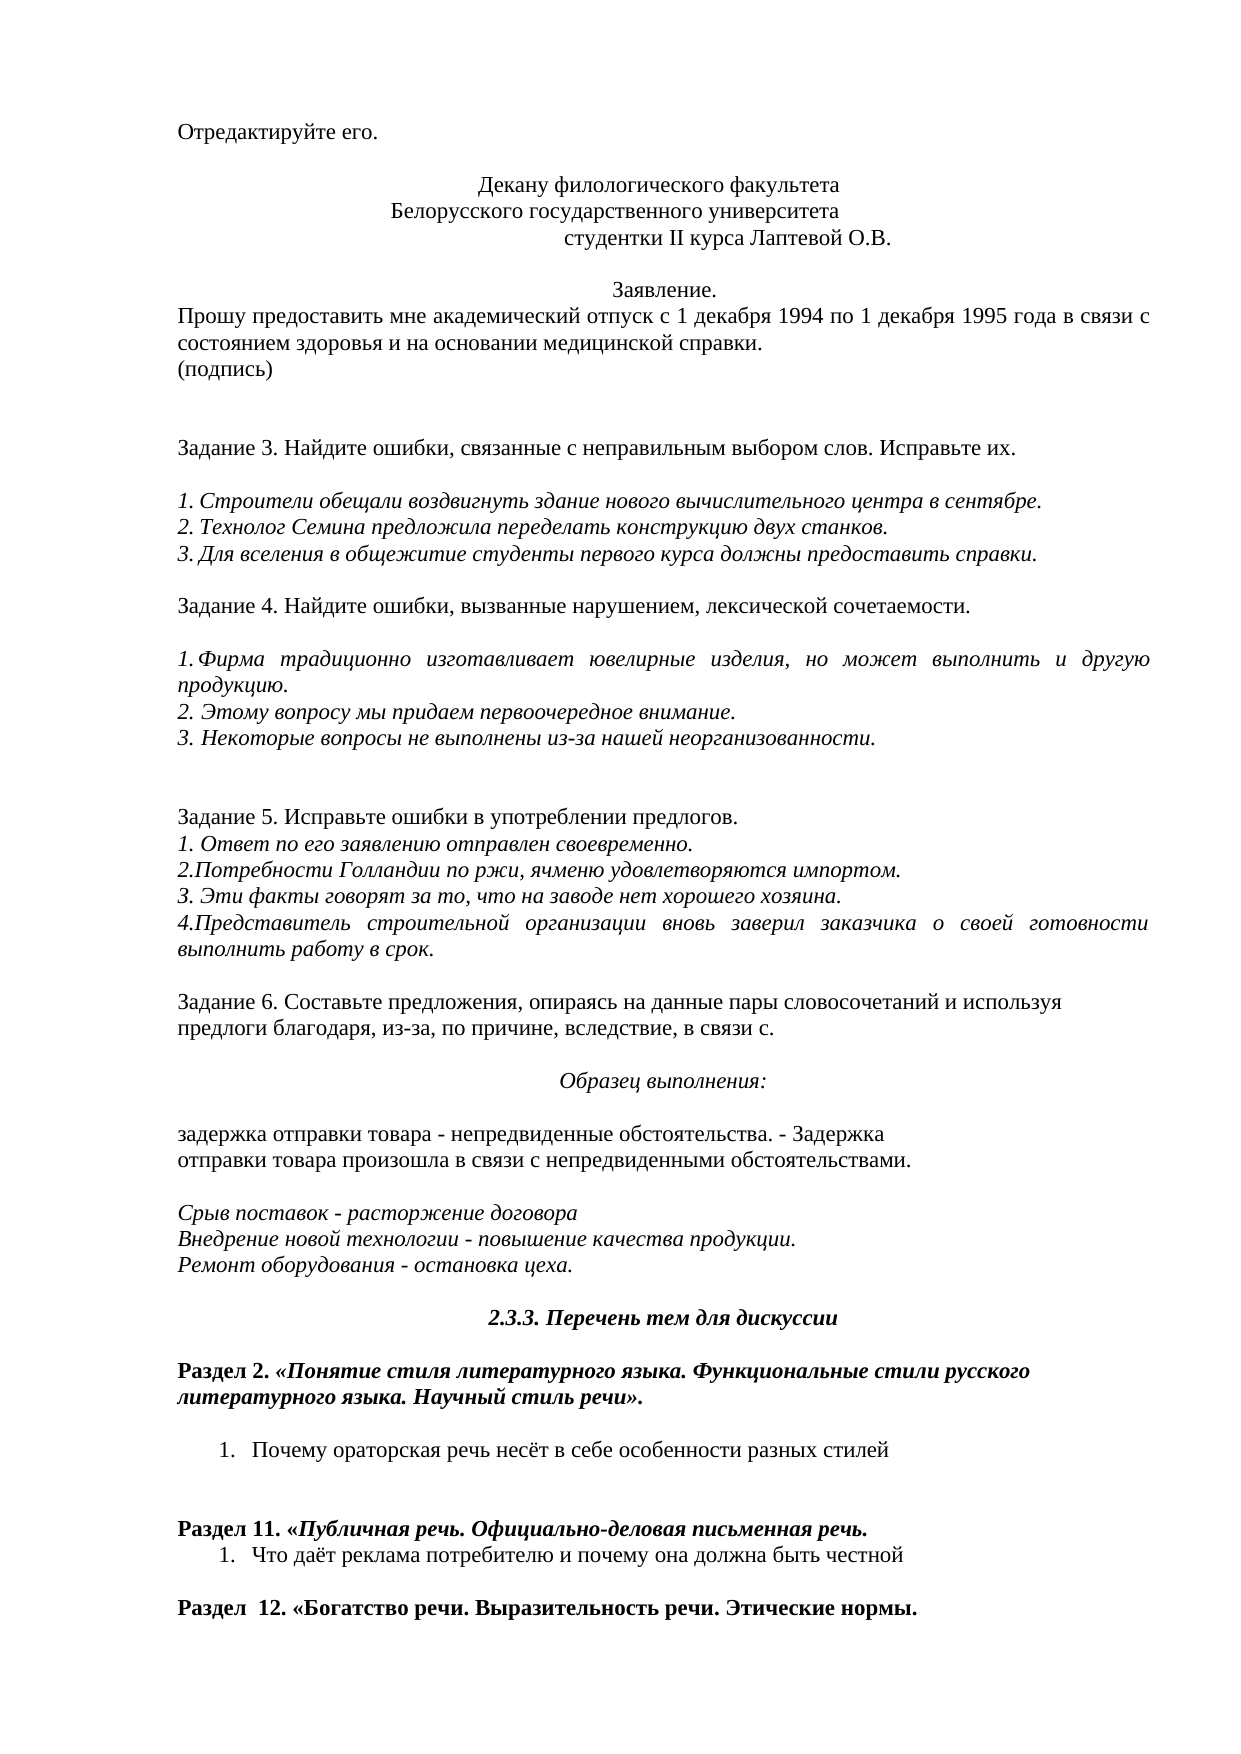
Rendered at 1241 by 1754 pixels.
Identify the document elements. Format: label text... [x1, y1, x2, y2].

text 1. Фирма традиционно изготавливает ювелирные изделия, но может выполнить и другую продукцию. [177, 645, 1152, 698]
list Строители обещали воздвигнуть здание нового вычислительного центра в сентябре. [177, 487, 1152, 513]
text 1. Ответ по его заявлению отправлен своевременно. [177, 830, 1152, 856]
text Задание 4. Найдите ошибки, вызванные нарушением, лексической сочетаемости. [177, 592, 1152, 619]
text Прошу предоставить мне академический отпуск с 1 декабря 1994 по 1 декабря 1995 года в связи с состоянием здоровья и на основании медицинской справки. [177, 303, 1152, 355]
text Задание 3. Найдите ошибки, связанные с неправильным выбором слов. Исправьте их. [177, 434, 1152, 461]
list Технолог Семина предложила переделать конструкцию двух станков. [177, 513, 1152, 540]
list Этому вопросу мы придаем первоочередное внимание. [177, 698, 1152, 724]
text 2.3.3. Перечень тем для дискуссии [177, 1304, 1152, 1330]
text Образец выполнения: [177, 1067, 1152, 1093]
list Для вселения в общежитие студенты первого курса должны предоставить справки. [177, 540, 1152, 566]
list Почему ораторская речь несёт в себе особенности разных стилей [218, 1436, 1152, 1462]
text Срыв поставок - расторжение договора [177, 1199, 1152, 1225]
text Внедрение новой технологии - повышение качества продукции. [177, 1225, 1152, 1251]
text Ремонт оборудования - остановка цеха. [177, 1251, 1152, 1278]
text Задание 6. Составьте предложения, опираясь на данные пары словосочетаний и используя [177, 988, 1152, 1014]
text Заявление. [177, 276, 1152, 303]
text задержка отправки товара - непредвиденные обстоятельства. - Задержка [177, 1119, 1152, 1146]
text Задание 5. Исправьте ошибки в употреблении предлогов. [177, 803, 1152, 830]
text Раздел 11. «Публичная речь. Официально-деловая письменная речь. [177, 1515, 1152, 1541]
text Отредактируйте его. [177, 118, 1152, 144]
text отправки товара произошла в связи с непредвиденными обстоятельствами. [177, 1146, 1152, 1172]
list Что даёт реклама потребителю и почему она должна быть честной [218, 1541, 1152, 1568]
text студентки II курса Лаптевой О.В. [177, 223, 892, 250]
text Декану филологического факультета [177, 171, 840, 197]
text 2.Потребности Голландии по ржи, ячменю удовлетворяются импортом. [177, 856, 1152, 882]
text З. Эти факты говорят за то, что на заводе нет хорошего хозяина. [177, 882, 1152, 909]
text Раздел 2. «Понятие стиля литературного языка. Функциональные стили русского литературного языка. Научный стиль речи». [177, 1357, 1152, 1409]
list Некоторые вопросы не выполнены из-за нашей неорганизованности. [177, 724, 1152, 751]
text предлоги благодаря, из-за, по причине, вследствие, в связи с. [177, 1014, 1152, 1041]
text 4.Представитель строительной организации вновь заверил заказчика о своей готовности выполнить работу в срок. [177, 909, 1152, 961]
text Раздел 12. «Богатство речи. Выразительность речи. Этические нормы. [177, 1594, 1152, 1620]
text (подпись) [177, 355, 1152, 382]
text Белорусского государственного университета [177, 197, 840, 223]
